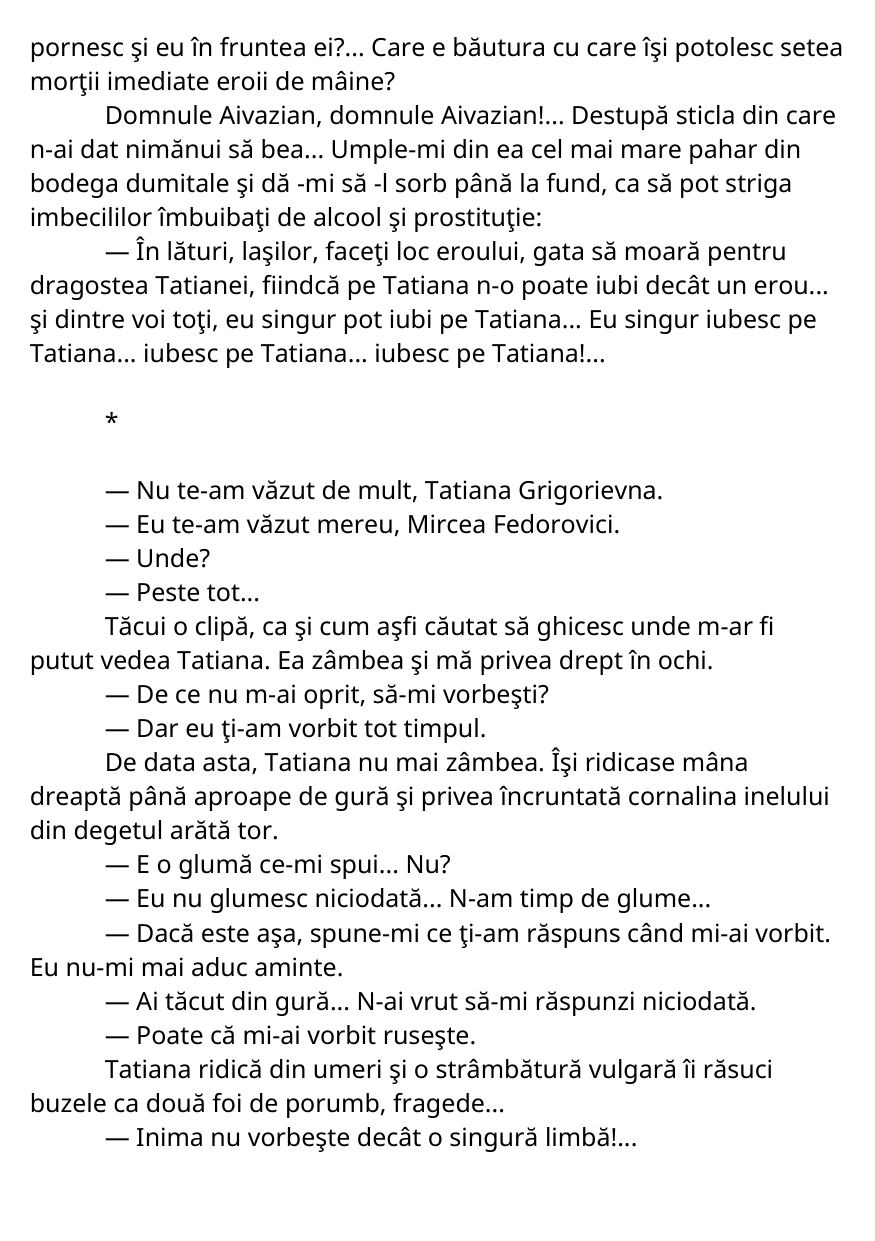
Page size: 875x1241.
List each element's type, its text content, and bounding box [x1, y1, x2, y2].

text Tatiana ridică din umeri şi o strâmbătură vulgară îi răsuci buzele ca două foi de porumb, fragede... [29, 1051, 844, 1119]
text ― E o glumă ce-mi spui... Nu? [29, 847, 844, 881]
text ― Nu te-am văzut de mult, Tatiana Grigorievna. [29, 472, 844, 506]
text ― Dar eu ţi-am vorbit tot timpul. [29, 711, 844, 745]
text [29, 29, 844, 98]
text ― Inima nu vorbeşte decât o singură limbă!... [29, 1119, 844, 1154]
text ― Peste tot... [29, 574, 844, 609]
text ― Dacă este aşa, spune-mi ce ţi-am răspuns când mi-ai vorbit. Eu nu-mi mai aduc aminte. [29, 915, 844, 983]
text Domnule Aivazian, domnule Aivazian!... Destupă sticla din care n-ai dat nimănui să bea... Umple-mi din ea cel mai mare pahar din bodega dumitale şi dă -mi să -l sorb până la fund, ca să pot striga imbecililor îmbuibaţi de alcool şi prostituţie: [29, 98, 844, 234]
text ― Eu nu glumesc niciodată... N-am timp de glume... [29, 881, 844, 915]
text ― Poate că mi-ai vorbit ruseşte. [29, 1017, 844, 1051]
text ― Unde? [29, 541, 844, 574]
text * [29, 404, 844, 438]
text De data asta, Tatiana nu mai zâmbea. Îşi ridicase mâna dreaptă până aproape de gură şi privea încruntată cornalina inelului din degetul arătă tor. [29, 745, 844, 847]
text ― Eu te-am văzut mereu, Mircea Fedorovici. [29, 506, 844, 541]
text ― Ai tăcut din gură... N-ai vrut să-mi răspunzi niciodată. [29, 983, 844, 1017]
text ― De ce nu m-ai oprit, să-mi vorbeşti? [29, 677, 844, 711]
text ― În lături, laşilor, faceţi loc eroului, gata să moară pentru dragostea Tatianei, fiindcă pe Tatiana n-o poate iubi decât un erou... şi dintre voi toţi, eu singur pot iubi pe Tatiana... Eu singur iubesc pe Tatiana... iubesc pe Tatiana... iubesc pe Tatiana!... [29, 234, 844, 370]
text Tăcui o clipă, ca şi cum aşfi căutat să ghicesc unde m-ar fi putut vedea Tatiana. Ea zâmbea şi mă privea drept în ochi. [29, 609, 844, 677]
